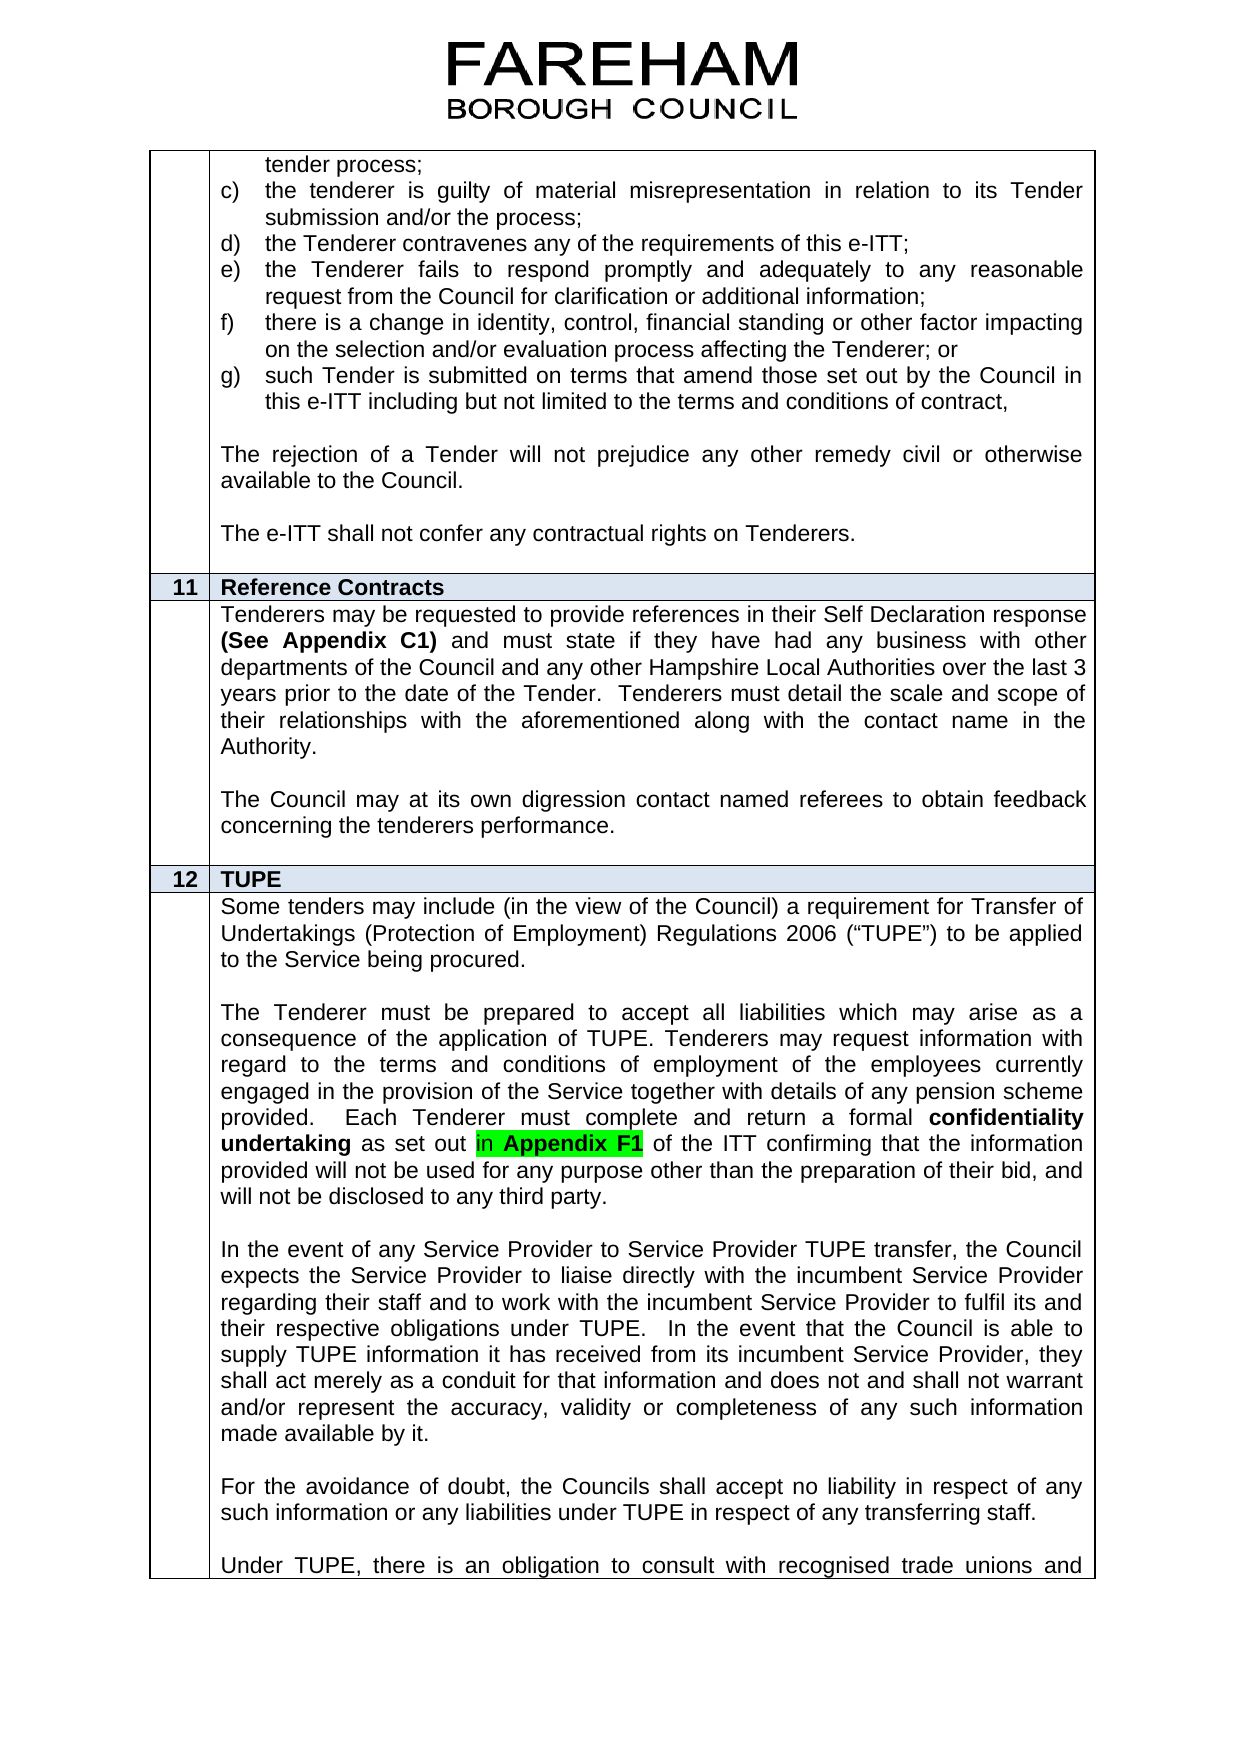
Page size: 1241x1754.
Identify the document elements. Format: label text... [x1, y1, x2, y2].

table_cell Tenderers may be requested to provide references in their Self Declaration response (See Appendix C1) and must state if they have had any business with other departments of the Council and any other Hampshire Local Authorities over the last 3 years prior to the date of the Tender. Tenderers must detail the scale and scope of their relationships with the aforementioned along with the contact name in the Authority. The Council may at its own digression contact named referees to obtain feedback concerning the tenderers performance. [210, 601, 1094, 865]
table_cell 11 [151, 574, 209, 600]
table_cell [151, 601, 209, 865]
table_cell Reference Contracts [210, 574, 1094, 600]
table_cell [151, 893, 209, 1578]
table_cell 12 [151, 866, 209, 892]
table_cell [210, 893, 1094, 1578]
table_cell [151, 151, 209, 573]
picture [446, 34, 797, 129]
table_cell TUPE [210, 866, 1094, 892]
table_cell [210, 151, 1094, 573]
